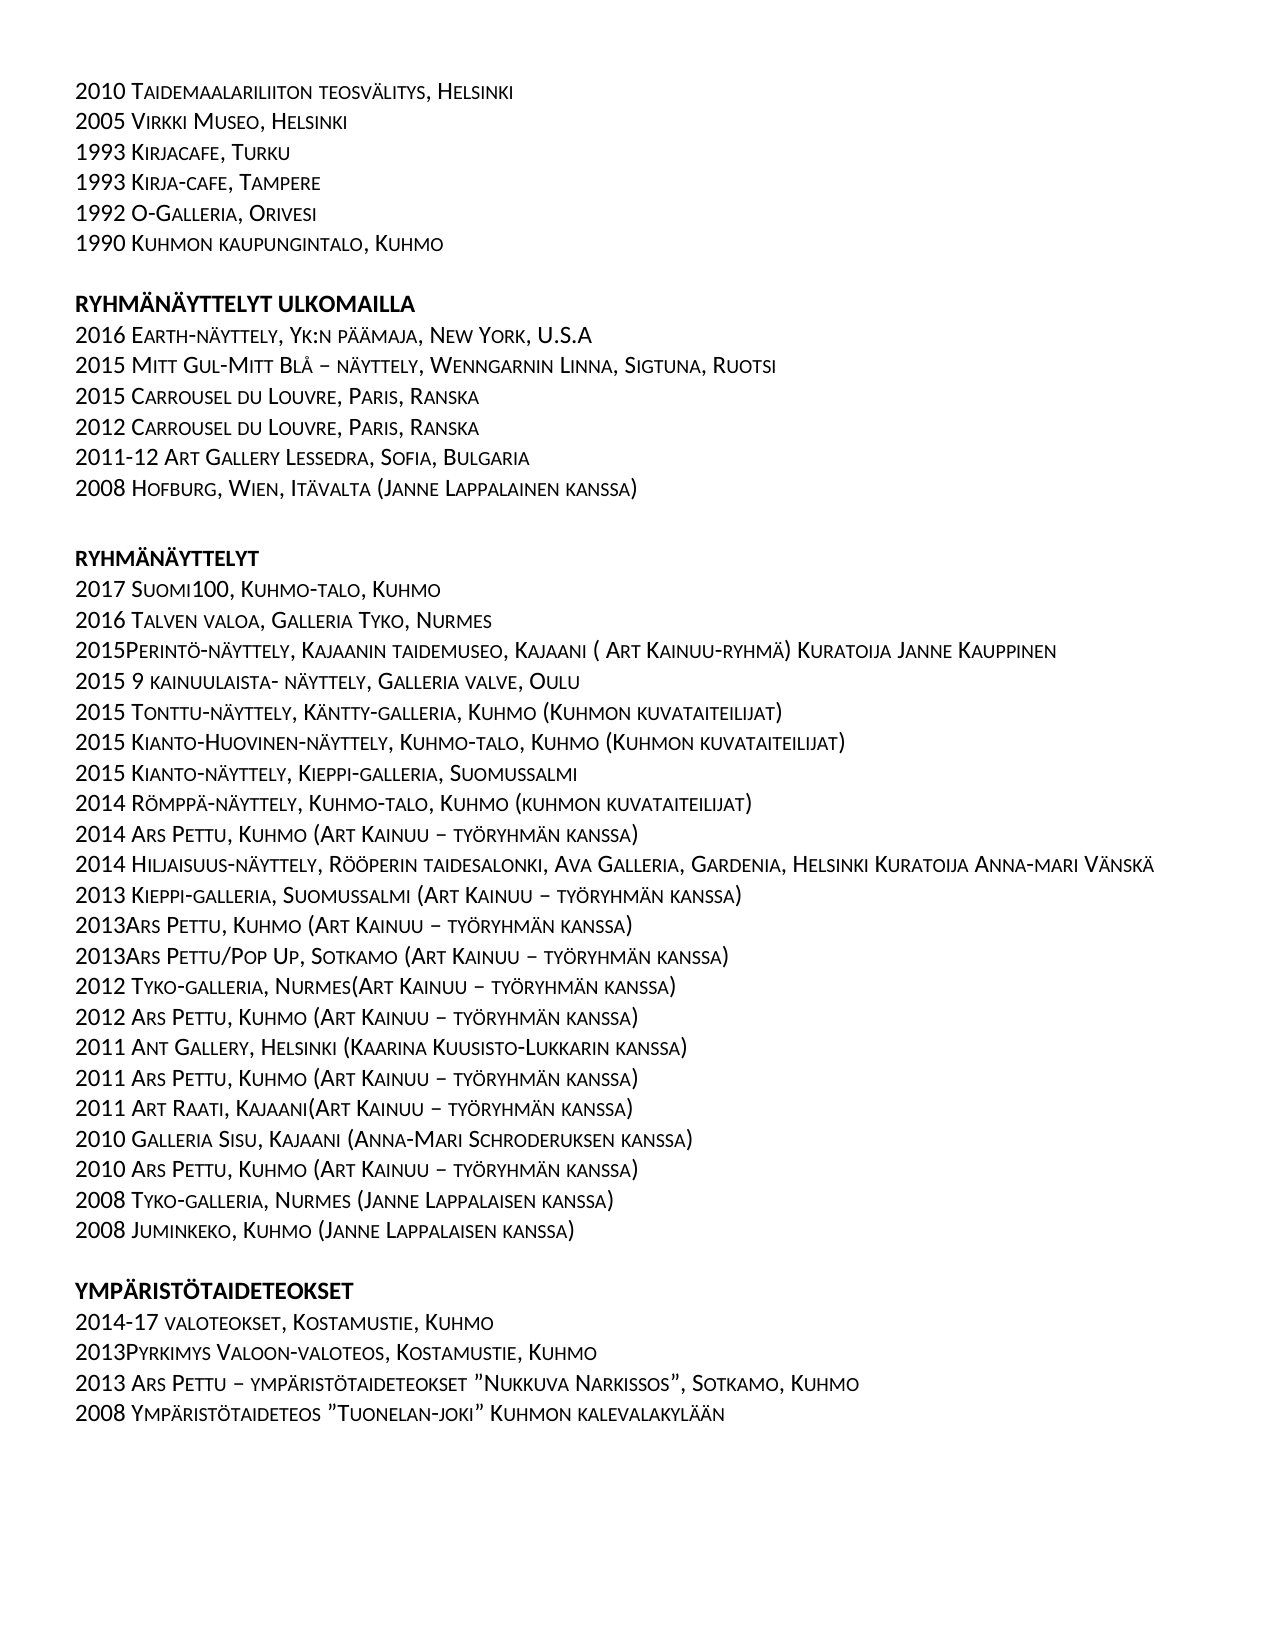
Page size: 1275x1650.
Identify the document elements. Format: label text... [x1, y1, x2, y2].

text 2008 Tyko-galleria, Nurmes (Janne Lappalaisen kanssa) [75, 1184, 1200, 1214]
text 2017 Suomi100, Kuhmo-talo, Kuhmo [75, 573, 1200, 604]
text 2010 Galleria Sisu, Kajaani (Anna-Mari Schroderuksen kanssa) [75, 1123, 1200, 1153]
subtitle 1993 Kirja-cafe, Tampere [75, 167, 1200, 197]
text 2010 Taidemaalariliiton teosvälitys, Helsinki [75, 75, 1200, 106]
text 2010 Ars Pettu, Kuhmo (Art Kainuu – työryhmän kanssa) [75, 1153, 1200, 1184]
text 2008 Ympäristötaideteos ”Tuonelan-joki” Kuhmon kalevalakylään [75, 1398, 1200, 1428]
text 2015Perintö-näyttely, Kajaanin taidemuseo, Kajaani ( Art Kainuu-ryhmä) Kuratoija Janne Kauppinen [75, 634, 1200, 665]
text 2008 Hofburg, Wien, Itävalta (Janne Lappalainen kanssa) [75, 472, 1200, 502]
text 2015 Carrousel du Louvre, Paris, Ranska [75, 380, 1200, 411]
text 2014 Hiljaisuus-näyttely, Rööperin taidesalonki, Ava Galleria, Gardenia, Helsinki Kuratoija Anna-mari Vänskä [75, 848, 1200, 879]
text YMPÄRISTÖTAIDETEOKSET [75, 1276, 1200, 1306]
text 2011 Ant Gallery, Helsinki (Kaarina Kuusisto-Lukkarin kanssa) [75, 1031, 1200, 1062]
text 2013 Kieppi-galleria, Suomussalmi (Art Kainuu – työryhmän kanssa) [75, 879, 1200, 909]
text 2013 Ars Pettu – ympäristötaideteokset ”Nukkuva Narkissos”, Sotkamo, Kuhmo [75, 1367, 1200, 1398]
text 2016 Talven valoa, Galleria Tyko, Nurmes [75, 604, 1200, 634]
text 2011 Art Raati, Kajaani(Art Kainuu – työryhmän kanssa) [75, 1092, 1200, 1123]
text 2014 Römppä-näyttely, Kuhmo-talo, Kuhmo (kuhmon kuvataiteilijat) [75, 787, 1200, 818]
text 2013Ars Pettu, Kuhmo (Art Kainuu – työryhmän kanssa) [75, 909, 1200, 940]
text 2012 Carrousel du Louvre, Paris, Ranska [75, 411, 1200, 441]
text 2012 Tyko-galleria, Nurmes(Art Kainuu – työryhmän kanssa) [75, 970, 1200, 1001]
text 2012 Ars Pettu, Kuhmo (Art Kainuu – työryhmän kanssa) [75, 1001, 1200, 1031]
text 2014-17 valoteokset, Kostamustie, Kuhmo [75, 1306, 1200, 1337]
text 2015 Kianto-Huovinen-näyttely, Kuhmo-talo, Kuhmo (Kuhmon kuvataiteilijat) [75, 726, 1200, 757]
text 2015 Kianto-näyttely, Kieppi-galleria, Suomussalmi [75, 757, 1200, 787]
text 2011-12 Art Gallery Lessedra, Sofia, Bulgaria [75, 441, 1200, 472]
text 2015 Tonttu-näyttely, Käntty-galleria, Kuhmo (Kuhmon kuvataiteilijat) [75, 696, 1200, 726]
subtitle 1992 O-Galleria, Orivesi [75, 197, 1200, 228]
text 2013Ars Pettu/Pop Up, Sotkamo (Art Kainuu – työryhmän kanssa) [75, 940, 1200, 970]
text 2015 Mitt Gul-Mitt Blå – näyttely, Wenngarnin Linna, Sigtuna, Ruotsi [75, 350, 1200, 380]
text 2011 Ars Pettu, Kuhmo (Art Kainuu – työryhmän kanssa) [75, 1062, 1200, 1092]
text 2015 9 kainuulaista- näyttely, Galleria valve, Oulu [75, 665, 1200, 696]
text 1990 Kuhmon kaupungintalo, Kuhmo [75, 228, 1200, 258]
text RYHMÄNÄYTTELYT ULKOMAILLA [75, 289, 1200, 319]
text 2014 Ars Pettu, Kuhmo (Art Kainuu – työryhmän kanssa) [75, 818, 1200, 848]
text 2013Pyrkimys Valoon-valoteos, Kostamustie, Kuhmo [75, 1337, 1200, 1367]
text 2005 Virkki Museo, Helsinki [75, 106, 1200, 136]
text ryhmänäyttelyt [75, 538, 1200, 573]
text 2016 Earth-näyttely, Yk:n päämaja, New York, U.S.A [75, 319, 1200, 350]
text 2008 Juminkeko, Kuhmo (Janne Lappalaisen kanssa) [75, 1214, 1200, 1245]
text 1993 Kirjacafe, Turku [75, 136, 1200, 167]
